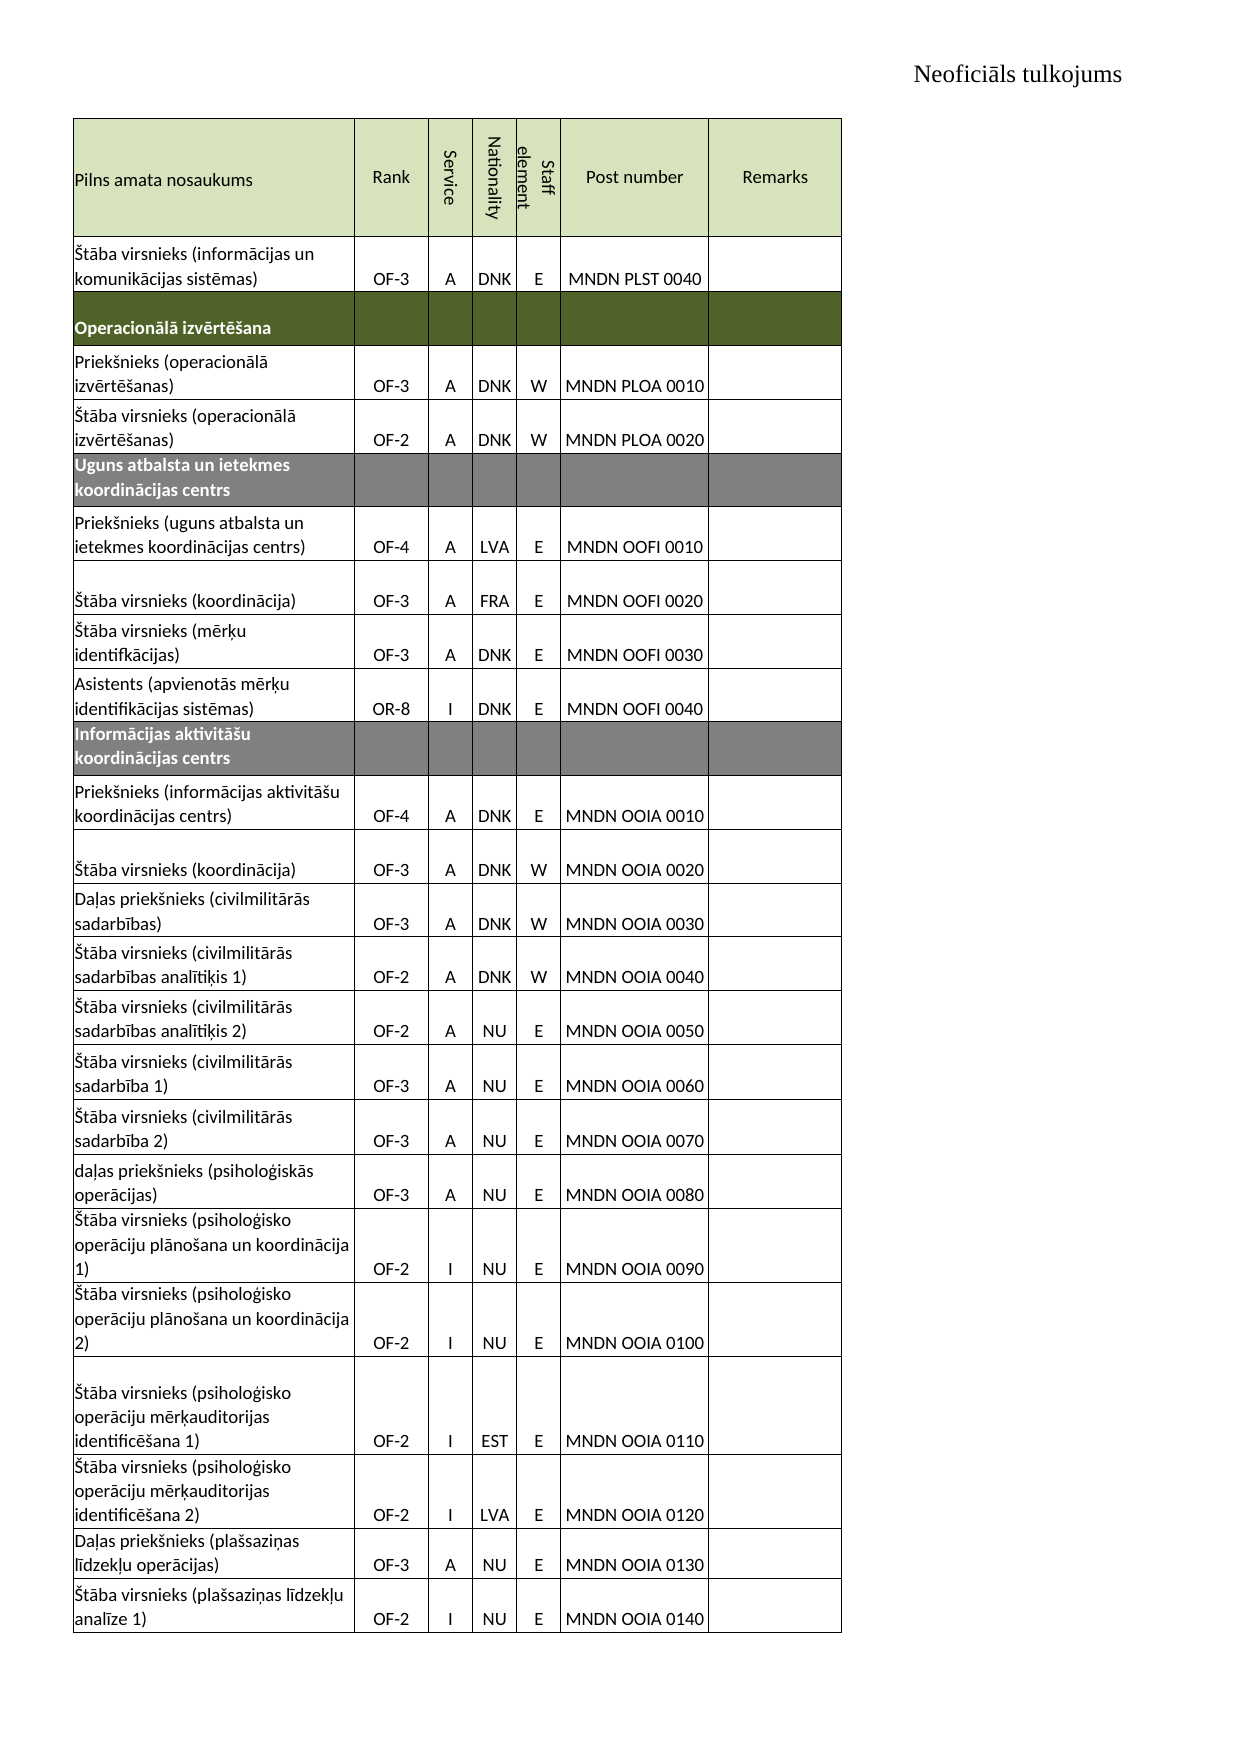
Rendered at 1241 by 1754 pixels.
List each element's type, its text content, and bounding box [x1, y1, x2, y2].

table_cell LVA [473, 507, 516, 560]
table_cell Asistents (apvienotās mērķu identifikācijas sistēmas) [74, 669, 354, 721]
table_cell [709, 1045, 841, 1099]
table_cell Štāba virsnieks (psiholoģisko operāciju plānošana un koordinācija 1) [74, 1209, 354, 1282]
table_cell I [429, 1455, 472, 1528]
table_cell Štāba virsnieks (koordinācija) [74, 561, 354, 614]
table_cell [517, 292, 560, 345]
table_cell [709, 346, 841, 399]
table_cell [561, 292, 708, 345]
table_cell Uguns atbalsta un ietekmes koordinācijas centrs [74, 454, 354, 506]
table_cell Priekšnieks (operacionālā izvērtēšanas) [74, 346, 354, 399]
table_cell A [429, 507, 472, 560]
table_cell OF-2 [355, 400, 428, 452]
table_cell Daļas priekšnieks (plašsaziņas līdzekļu operācijas) [74, 1529, 354, 1578]
table_cell A [429, 1155, 472, 1207]
table_cell W [517, 400, 560, 452]
table_cell daļas priekšnieks (psiholoģiskās operācijas) [74, 1155, 354, 1207]
table_cell NU [473, 1155, 516, 1207]
table_cell OF-3 [355, 561, 428, 614]
table_cell DNK [473, 884, 516, 936]
table_cell A [429, 830, 472, 882]
table_cell OF-3 [355, 615, 428, 667]
table_cell OF-2 [355, 991, 428, 1044]
table_cell OF-3 [355, 830, 428, 882]
table_cell DNK [473, 669, 516, 721]
table_cell E [517, 1100, 560, 1154]
table_cell I [429, 1283, 472, 1356]
table_cell Štāba virsnieks (informācijas un komunikācijas sistēmas) [74, 237, 354, 291]
table_cell OF-3 [355, 1155, 428, 1207]
table_cell OF-3 [355, 1100, 428, 1154]
table_cell OF-2 [355, 1283, 428, 1356]
table_cell [709, 1455, 841, 1528]
table_cell I [429, 1579, 472, 1632]
table_cell OF-3 [355, 1529, 428, 1578]
table_cell DNK [473, 830, 516, 882]
table_cell [517, 454, 560, 506]
table_cell LVA [473, 1455, 516, 1528]
table_cell [473, 454, 516, 506]
table_cell A [429, 615, 472, 667]
table_cell MNDN OOFI 0040 [561, 669, 708, 721]
table_cell W [517, 937, 560, 990]
table_cell [709, 884, 841, 936]
table_cell E [517, 1455, 560, 1528]
table_cell MNDN OOIA 0050 [561, 991, 708, 1044]
table_cell A [429, 1100, 472, 1154]
table_cell Štāba virsnieks (civilmilitārās sadarbība 1) [74, 1045, 354, 1099]
table_cell E [517, 991, 560, 1044]
table_cell E [517, 1579, 560, 1632]
table_cell MNDN OOIA 0060 [561, 1045, 708, 1099]
table_cell Štāba virsnieks (civilmilitārās sadarbība 2) [74, 1100, 354, 1154]
table_cell OF-4 [355, 776, 428, 829]
table_cell NU [473, 1100, 516, 1154]
table_cell W [517, 830, 560, 882]
table_cell OF-3 [355, 884, 428, 936]
table_cell Priekšnieks (uguns atbalsta un ietekmes koordinācijas centrs) [74, 507, 354, 560]
table_cell [709, 615, 841, 667]
table_header Nationality [473, 119, 516, 236]
table_cell NU [473, 1209, 516, 1282]
table_cell MNDN PLOA 0010 [561, 346, 708, 399]
table_cell I [429, 669, 472, 721]
table_cell [709, 1579, 841, 1632]
table_cell Štāba virsnieks (mērķu identifkācijas) [74, 615, 354, 667]
table_cell OF-2 [355, 1357, 428, 1454]
table_cell DNK [473, 615, 516, 667]
table_cell A [429, 400, 472, 452]
table_cell A [429, 346, 472, 399]
table_cell [709, 1529, 841, 1578]
table_cell A [429, 1529, 472, 1578]
table_cell Štāba virsnieks (civilmilitārās sadarbības analītiķis 1) [74, 937, 354, 990]
table_cell [709, 1357, 841, 1454]
table_cell Informācijas aktivitāšu koordinācijas centrs [74, 722, 354, 775]
table_cell E [517, 1529, 560, 1578]
table_cell E [517, 1209, 560, 1282]
table_cell [709, 669, 841, 721]
table_cell OR-8 [355, 669, 428, 721]
table_cell [429, 722, 472, 775]
table_cell OF-2 [355, 937, 428, 990]
table_cell OF-3 [355, 237, 428, 291]
table_header Remarks [709, 119, 841, 236]
table_cell MNDN OOIA 0080 [561, 1155, 708, 1207]
table_cell Daļas priekšnieks (civilmilitārās sadarbības) [74, 884, 354, 936]
table_cell A [429, 776, 472, 829]
table_cell MNDN OOIA 0010 [561, 776, 708, 829]
table_cell MNDN OOIA 0020 [561, 830, 708, 882]
table_header Staff element [517, 119, 560, 236]
table_cell E [517, 669, 560, 721]
table_cell A [429, 561, 472, 614]
table_cell E [517, 1045, 560, 1099]
table_cell A [429, 991, 472, 1044]
table_cell MNDN OOIA 0110 [561, 1357, 708, 1454]
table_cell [74, 1579, 354, 1632]
table_cell [517, 722, 560, 775]
table_header Pilns amata nosaukums [74, 119, 354, 236]
table_cell [473, 292, 516, 345]
table_cell [355, 292, 428, 345]
table_cell [709, 991, 841, 1044]
table_cell A [429, 937, 472, 990]
table_cell [473, 722, 516, 775]
table_cell A [429, 1045, 472, 1099]
table_cell MNDN OOIA 0100 [561, 1283, 708, 1356]
table_cell W [517, 346, 560, 399]
table_cell NU [473, 1579, 516, 1632]
table_cell [709, 237, 841, 291]
table_cell OF-3 [355, 346, 428, 399]
table_cell [561, 454, 708, 506]
table_cell [709, 830, 841, 882]
table_cell E [517, 561, 560, 614]
table_cell E [517, 237, 560, 291]
table_cell [709, 400, 841, 452]
table_cell [429, 292, 472, 345]
table_cell E [517, 507, 560, 560]
table_cell MNDN OOIA 0070 [561, 1100, 708, 1154]
table_cell MNDN PLOA 0020 [561, 400, 708, 452]
table_cell NU [473, 1045, 516, 1099]
table_cell [709, 292, 841, 345]
table_cell Štāba virsnieks (psiholoģisko operāciju mērķauditorijas identificēšana 1) [74, 1357, 354, 1454]
table_cell OF-3 [355, 1045, 428, 1099]
table_cell OF-4 [355, 507, 428, 560]
table_cell MNDN PLST 0040 [561, 237, 708, 291]
table_cell Štāba virsnieks (civilmilitārās sadarbības analītiķis 2) [74, 991, 354, 1044]
table_cell [429, 454, 472, 506]
table_cell Štāba virsnieks (koordinācija) [74, 830, 354, 882]
table_cell OF-2 [355, 1209, 428, 1282]
table_cell MNDN OOFI 0030 [561, 615, 708, 667]
table_cell [709, 1209, 841, 1282]
table_cell E [517, 776, 560, 829]
table_cell MNDN OOIA 0040 [561, 937, 708, 990]
table_cell Štāba virsnieks (operacionālā izvērtēšanas) [74, 400, 354, 452]
table_cell Štāba virsnieks (psiholoģisko operāciju plānošana un koordinācija 2) [74, 1283, 354, 1356]
table_cell [355, 454, 428, 506]
table_cell E [517, 615, 560, 667]
table_cell [561, 722, 708, 775]
table_cell E [517, 1155, 560, 1207]
table_cell MNDN OOIA 0090 [561, 1209, 708, 1282]
table_header Post number [561, 119, 708, 236]
table_cell [709, 1283, 841, 1356]
table_cell MNDN OOIA 0140 [561, 1579, 708, 1632]
table_cell I [429, 1357, 472, 1454]
table_cell [709, 561, 841, 614]
table_cell A [429, 237, 472, 291]
table_cell NU [473, 1529, 516, 1578]
table_cell MNDN OOFI 0010 [561, 507, 708, 560]
table_cell [709, 1100, 841, 1154]
table_header Rank [355, 119, 428, 236]
table_cell Priekšnieks (informācijas aktivitāšu koordinācijas centrs) [74, 776, 354, 829]
table_cell MNDN OOIA 0030 [561, 884, 708, 936]
table_cell EST [473, 1357, 516, 1454]
table_cell [709, 1155, 841, 1207]
table_cell MNDN OOFI 0020 [561, 561, 708, 614]
table_cell [709, 776, 841, 829]
table_cell NU [473, 1283, 516, 1356]
table_cell DNK [473, 937, 516, 990]
table_cell DNK [473, 776, 516, 829]
table_cell DNK [473, 400, 516, 452]
table_cell W [517, 884, 560, 936]
table_cell [709, 937, 841, 990]
table_cell MNDN OOIA 0130 [561, 1529, 708, 1578]
table_cell [355, 722, 428, 775]
table_cell OF-2 [355, 1579, 428, 1632]
table_cell DNK [473, 237, 516, 291]
table_cell [709, 507, 841, 560]
table_cell DNK [473, 346, 516, 399]
table_cell Štāba virsnieks (psiholoģisko operāciju mērķauditorijas identificēšana 2) [74, 1455, 354, 1528]
table_cell MNDN OOIA 0120 [561, 1455, 708, 1528]
table_header Service [429, 119, 472, 236]
table_cell OF-2 [355, 1455, 428, 1528]
table_cell [709, 722, 841, 775]
table_cell A [429, 884, 472, 936]
table_cell FRA [473, 561, 516, 614]
table_cell NU [473, 991, 516, 1044]
table_cell E [517, 1357, 560, 1454]
table_cell E [517, 1283, 560, 1356]
table_cell [709, 454, 841, 506]
table_cell Operacionālā izvērtēšana [74, 292, 354, 345]
table_cell I [429, 1209, 472, 1282]
